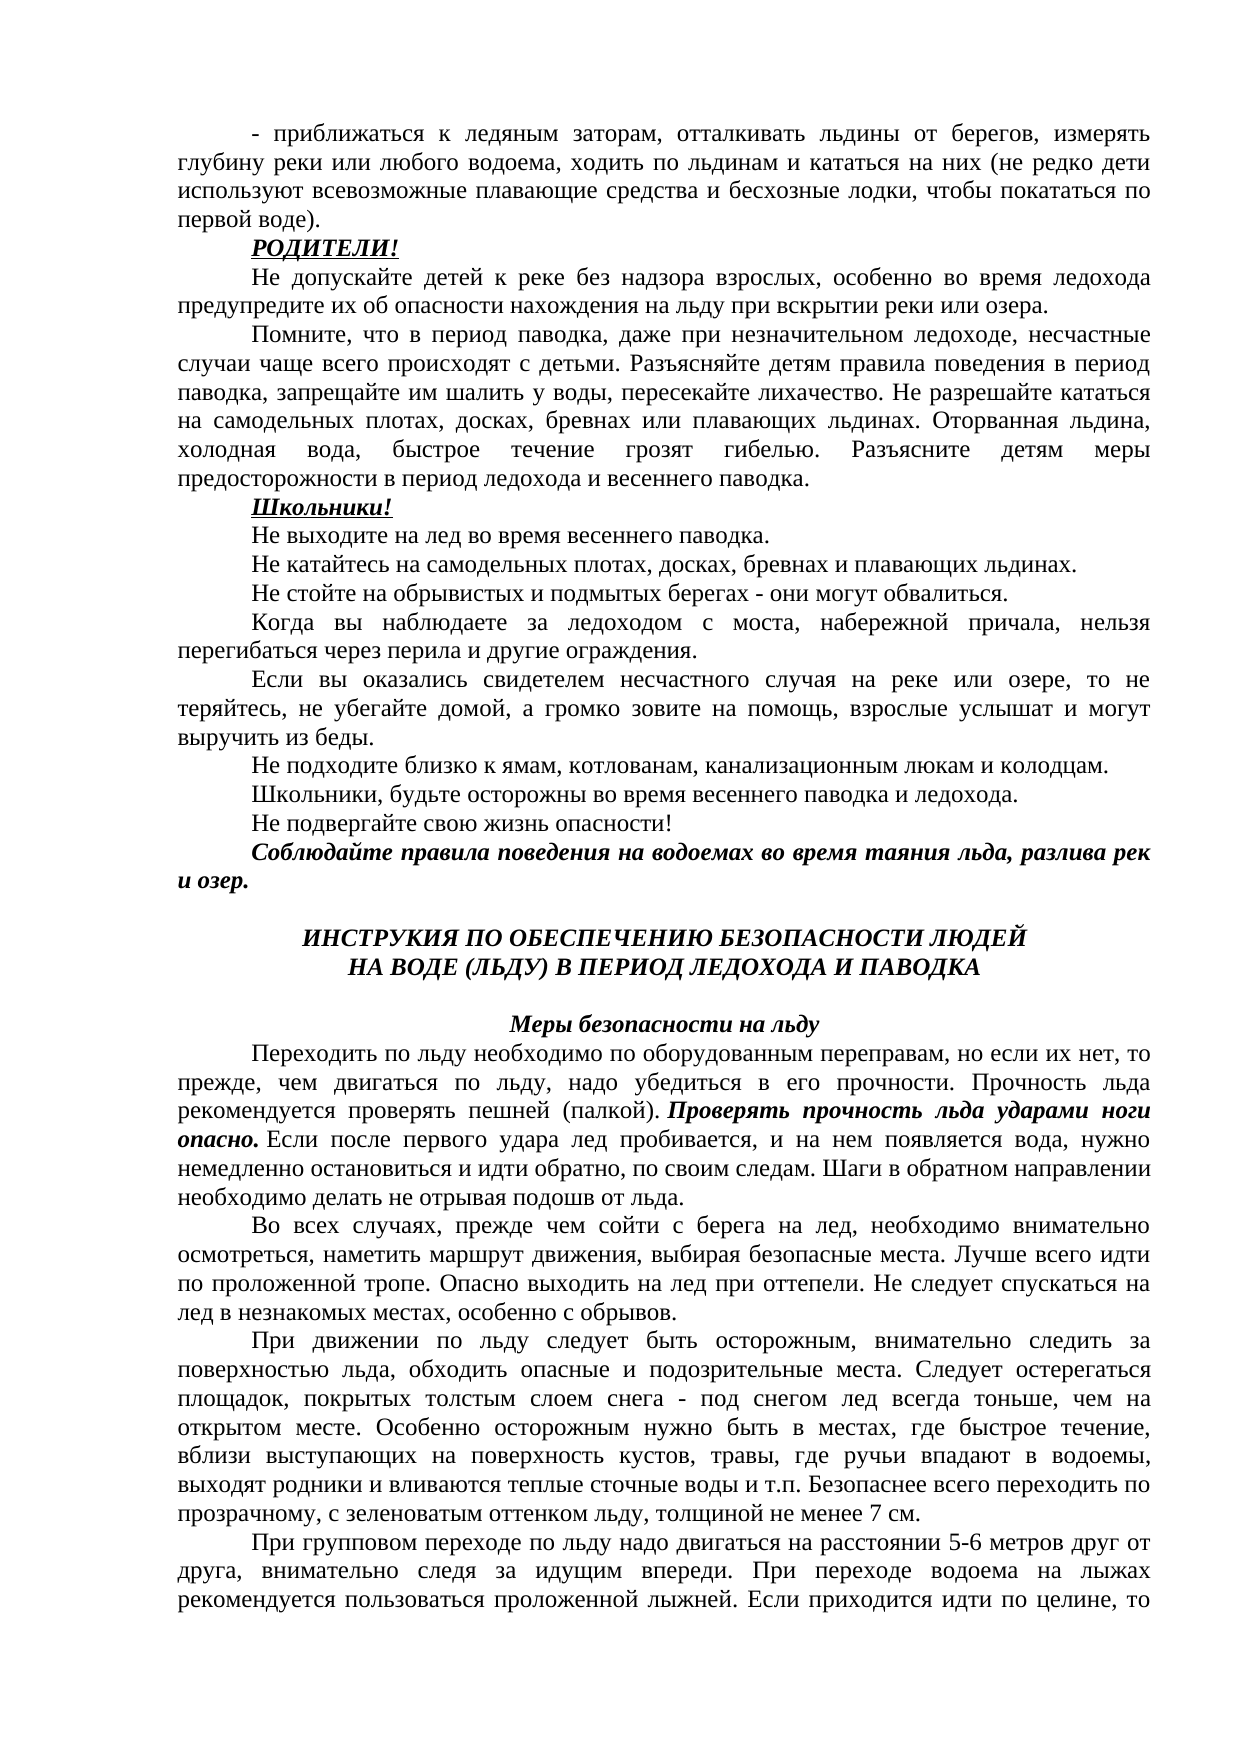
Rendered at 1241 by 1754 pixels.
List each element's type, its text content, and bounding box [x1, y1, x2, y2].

text РОДИТЕЛИ! [177, 233, 1152, 262]
text Не катайтесь на самодельных плотах, досках, бревнах и плавающих льдинах. [177, 549, 1152, 578]
text Не подходите близко к ямам, котлованам, канализационным люкам и колодцам. [177, 751, 1152, 779]
text Школьники, будьте осторожны во время весеннего паводка и ледохода. [177, 779, 1152, 808]
text НА ВОДЕ (ЛЬДУ) В ПЕРИОД ЛЕДОХОДА И ПАВОДКА [177, 952, 1152, 981]
text Меры безопасности на льду [177, 1009, 1152, 1038]
text Когда вы наблюдаете за ледоходом с моста, набережной причала, нельзя перегибаться через перила и другие ограждения. [177, 607, 1152, 664]
text Школьники! [177, 492, 1152, 521]
text При движении по льду следует быть осторожным, внимательно следить за поверхностью льда, обходить опасные и подозрительные места. Следует остерегаться площадок, покрытых толстым слоем снега - под снегом лед всегда тоньше, чем на открытом месте. Особенно осторожным нужно быть в местах, где быстрое течение, вблизи выступающих на поверхность кустов, травы, где ручьи впадают в водоемы, выходят родники и вливаются теплые сточные воды и т.п. Безопаснее всего переходить по прозрачному, с зеленоватым оттенком льду, толщиной не менее 7 см. [177, 1326, 1152, 1527]
text Помните, что в период паводка, даже при незначительном ледоходе, несчастные случаи чаще всего происходят с детьми. Разъясняйте детям правила поведения в период паводка, запрещайте им шалить у воды, пересекайте лихачество. Не разрешайте кататься на самодельных плотах, досках, бревнах или плавающих льдинах. Оторванная льдина, холодная вода, быстрое течение грозят гибелью. Разъясните детям меры предосторожности в период ледохода и весеннего паводка. [177, 319, 1152, 492]
text Не выходите на лед во время весеннего паводка. [177, 521, 1152, 549]
text Если вы оказались свидетелем несчастного случая на реке или озере, то не теряйтесь, не убегайте домой, а громко зовите на помощь, взрослые услышат и могут выручить из беды. [177, 664, 1152, 751]
text - приближаться к ледяным заторам, отталкивать льдины от берегов, измерять глубину реки или любого водоема, ходить по льдинам и кататься на них (не редко дети используют всевозможные плавающие средства и бесхозные лодки, чтобы покататься по первой воде). [177, 118, 1152, 233]
text Не стойте на обрывистых и подмытых берегах - они могут обвалиться. [177, 578, 1152, 607]
text Соблюдайте правила поведения на водоемах во время таяния льда, разлива рек и озер. [177, 837, 1152, 894]
text Переходить по льду необходимо по оборудованным переправам, но если их нет, то прежде, чем двигаться по льду, надо убедиться в его прочности. Прочность льда рекомендуется проверять пешней (палкой). Проверять прочность льда ударами ноги опасно. Если после первого удара лед пробивается, и на нем появляется вода, нужно немедленно остановиться и идти обратно, по своим следам. Шаги в обратном направлении необходимо делать не отрывая подошв от льда. [177, 1038, 1152, 1211]
text Во всех случаях, прежде чем сойти с берега на лед, необходимо внимательно осмотреться, наметить маршрут движения, выбирая безопасные места. Лучше всего идти по проложенной тропе. Опасно выходить на лед при оттепели. Не следует спускаться на лед в незнакомых местах, особенно с обрывов. [177, 1211, 1152, 1326]
text ИНСТРУКИЯ ПО ОБЕСПЕЧЕНИЮ БЕЗОПАСНОСТИ ЛЮДЕЙ [177, 923, 1152, 952]
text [177, 1527, 1152, 1613]
text Не допускайте детей к реке без надзора взрослых, особенно во время ледохода предупредите их об опасности нахождения на льду при вскрытии реки или озера. [177, 262, 1152, 319]
text Не подвергайте свою жизнь опасности! [177, 808, 1152, 837]
